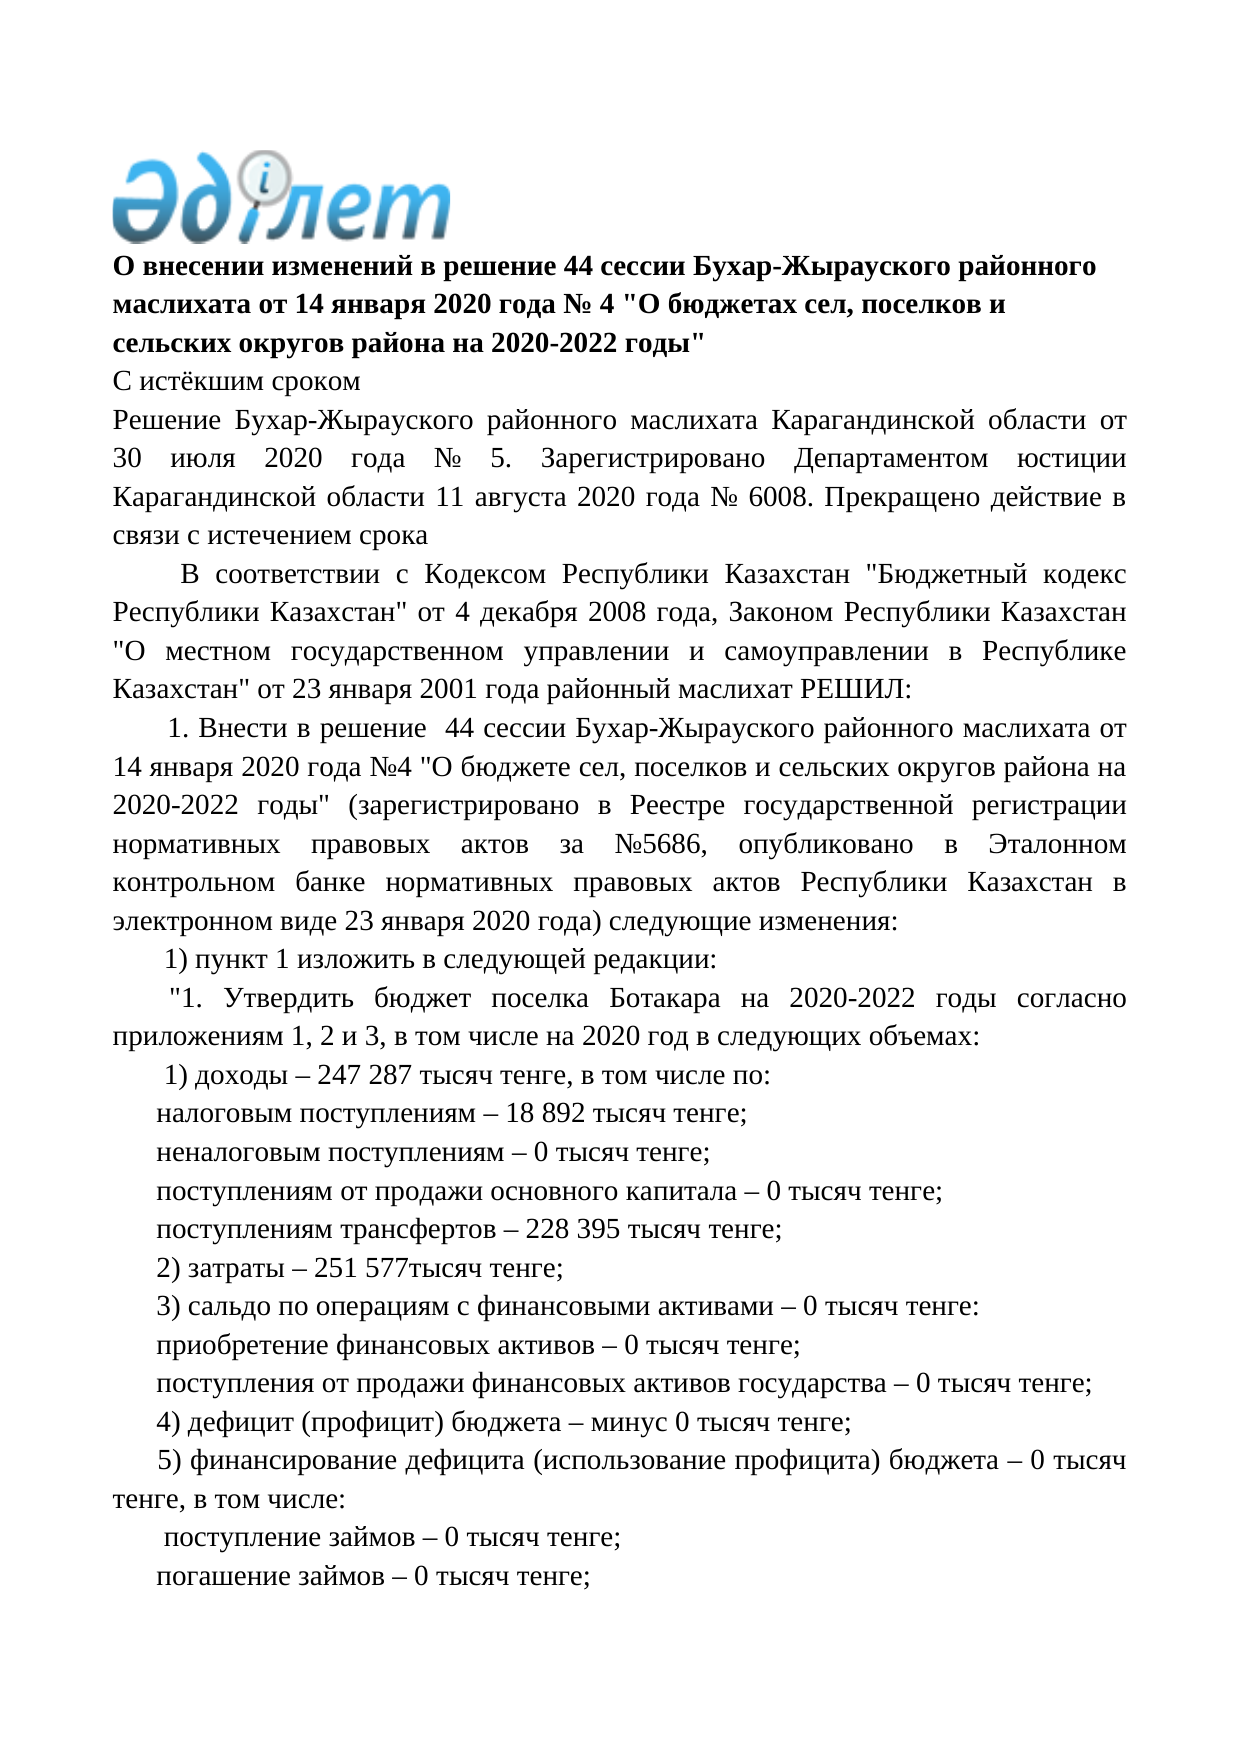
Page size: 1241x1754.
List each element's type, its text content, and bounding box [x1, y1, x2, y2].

text 1. Внести в решение 44 сессии Бухар-Жырауского районного маслихата от 14 января 2020 года №4 "О бюджете сел, поселков и сельских округов района на 2020-2022 годы" (зарегистрировано в Реестре государственной регистрации нормативных правовых актов за №5686, опубликовано в Эталонном контрольном банке нормативных правовых актов Республики Казахстан в электронном виде 23 января 2020 года) следующие изменения: [112, 710, 1128, 936]
text С истёкшим сроком [112, 363, 1128, 397]
text 1) пункт 1 изложить в следующей редакции: [112, 941, 1128, 975]
text приобретение финансовых активов – 0 тысяч тенге; [112, 1327, 1128, 1360]
text поступление займов – 0 тысяч тенге; [112, 1519, 1128, 1553]
text О внесении изменений в решение 44 сессии Бухар-Жырауского районного маслихата от 14 января 2020 года № 4 "О бюджетах сел, поселков и сельских округов района на 2020-2022 годы" [112, 248, 1128, 358]
text 3) сальдо по операциям с финансовыми активами – 0 тысяч тенге: [112, 1288, 1128, 1322]
text 2) затраты – 251 577тысяч тенге; [112, 1250, 1128, 1283]
text поступлениям от продажи основного капитала – 0 тысяч тенге; [112, 1173, 1128, 1206]
text 5) финансирование дефицита (использование профицита) бюджета – 0 тысяч тенге, в том числе: [112, 1442, 1128, 1514]
text Решение Бухар-Жырауского районного маслихата Карагандинской области от 30 июля 2020 года № 5. Зарегистрировано Департаментом юстиции Карагандинской области 11 августа 2020 года № 6008. Прекращено действие в связи с истечением срока [112, 402, 1128, 551]
text налоговым поступлениям – 18 892 тысяч тенге; [112, 1096, 1128, 1129]
text неналоговым поступлениям – 0 тысяч тенге; [112, 1134, 1128, 1168]
text В соответствии с Кодексом Республики Казахстан "Бюджетный кодекс Республики Казахстан" от 4 декабря 2008 года, Законом Республики Казахстан "О местном государственном управлении и самоуправлении в Республике Казахстан" от 23 января 2001 года районный маслихат РЕШИЛ: [112, 556, 1128, 705]
text поступлениям трансфертов – 228 395 тысяч тенге; [112, 1211, 1128, 1245]
text погашение займов – 0 тысяч тенге; [112, 1558, 1128, 1592]
text поступления от продажи финансовых активов государства – 0 тысяч тенге; [112, 1365, 1128, 1399]
text "1. Утвердить бюджет поселка Ботакара на 2020-2022 годы согласно приложениям 1, 2 и 3, в том числе на 2020 год в следующих объемах: [112, 980, 1128, 1052]
text 1) доходы – 247 287 тысяч тенге, в том числе по: [112, 1057, 1128, 1091]
text 4) дефицит (профицит) бюджета – минус 0 тысяч тенге; [112, 1404, 1128, 1437]
picture [112, 150, 451, 244]
